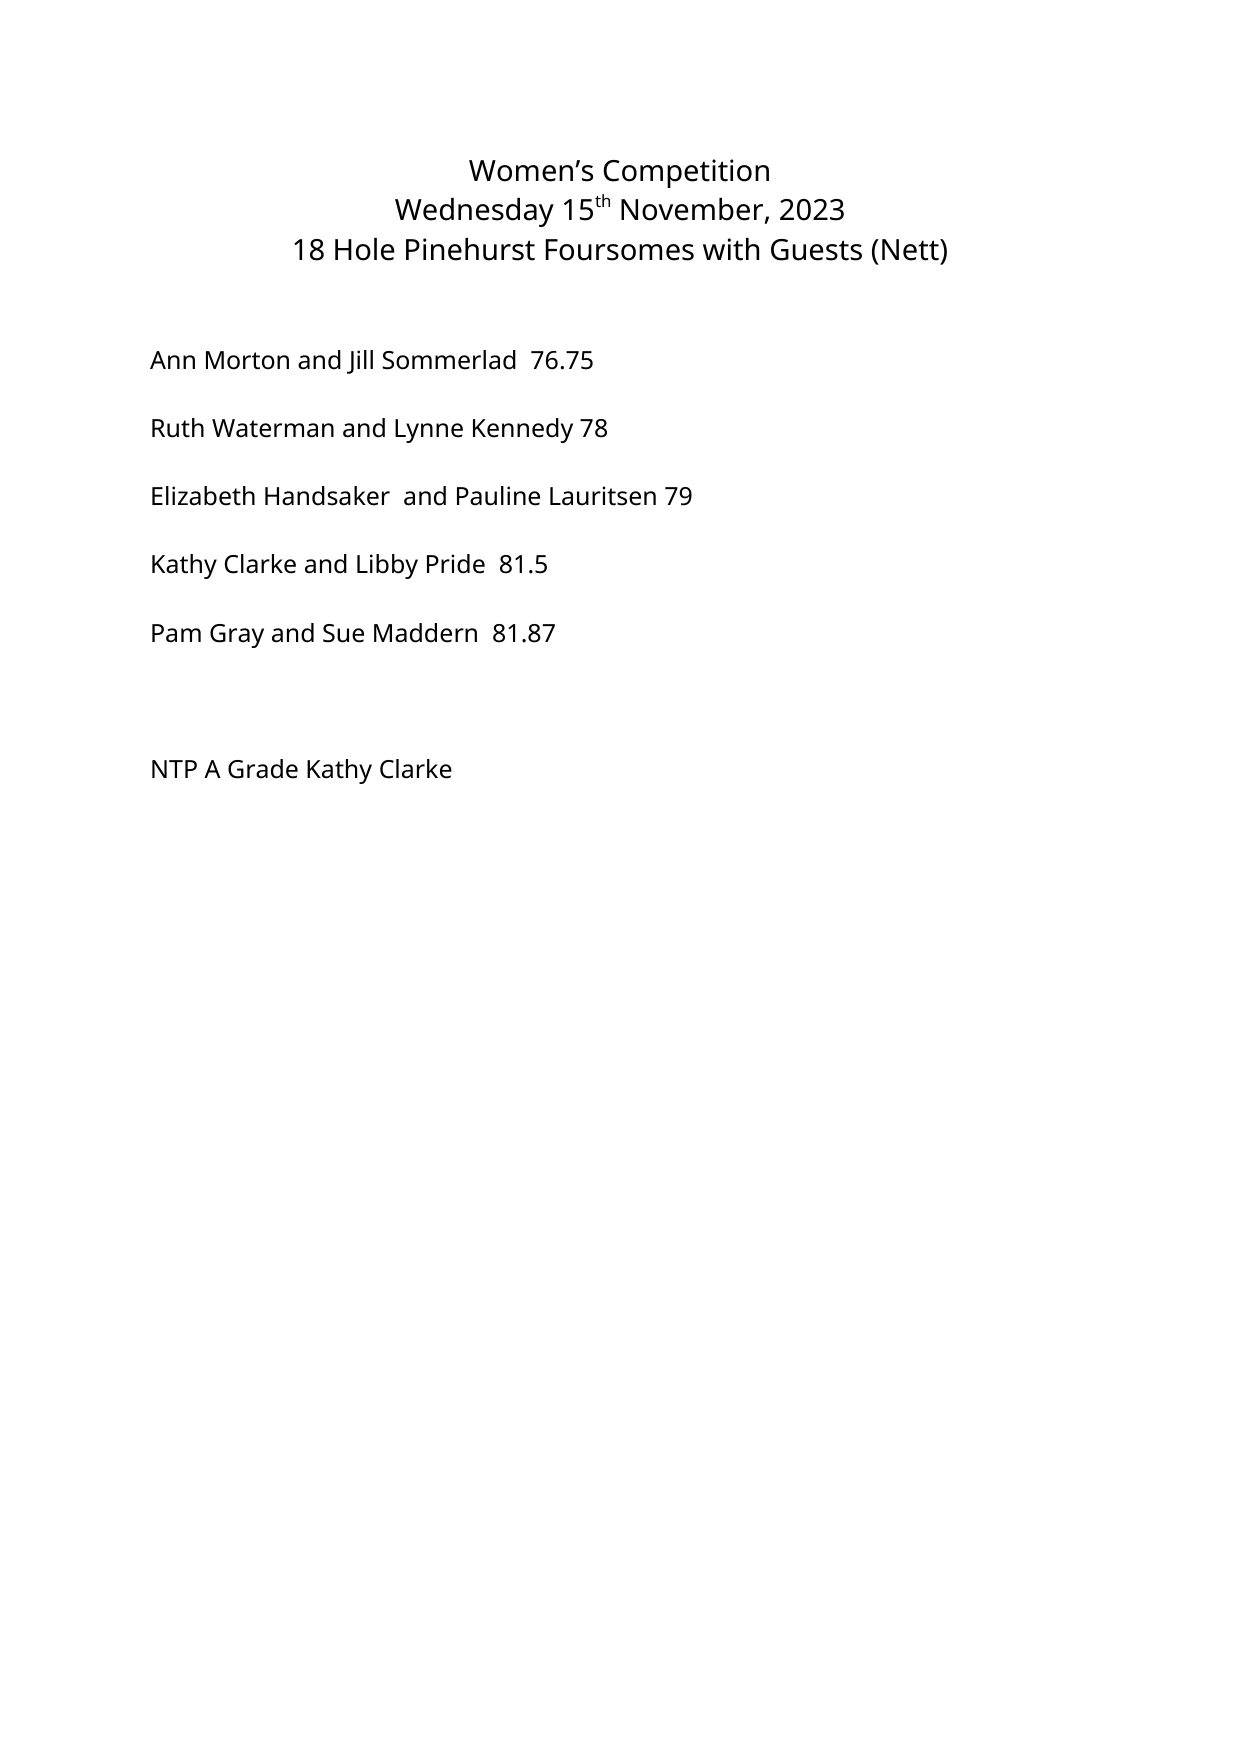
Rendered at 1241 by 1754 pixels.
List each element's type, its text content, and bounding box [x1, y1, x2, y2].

text Kathy Clarke and Libby Pride 81.5 [150, 547, 1090, 581]
text Pam Gray and Sue Maddern 81.87 [150, 615, 1090, 649]
text Elizabeth Handsaker and Pauline Lauritsen 79 [150, 479, 1090, 513]
text Wednesday 15th November, 2023 [150, 190, 1090, 229]
text Ruth Waterman and Lynne Kennedy 78 [150, 411, 1090, 445]
text NTP A Grade Kathy Clarke [150, 752, 1090, 786]
text Women’s Competition [150, 150, 1090, 190]
text 18 Hole Pinehurst Foursomes with Guests (Nett) [150, 229, 1090, 269]
text Ann Morton and Jill Sommerlad 76.75 [150, 343, 1090, 377]
